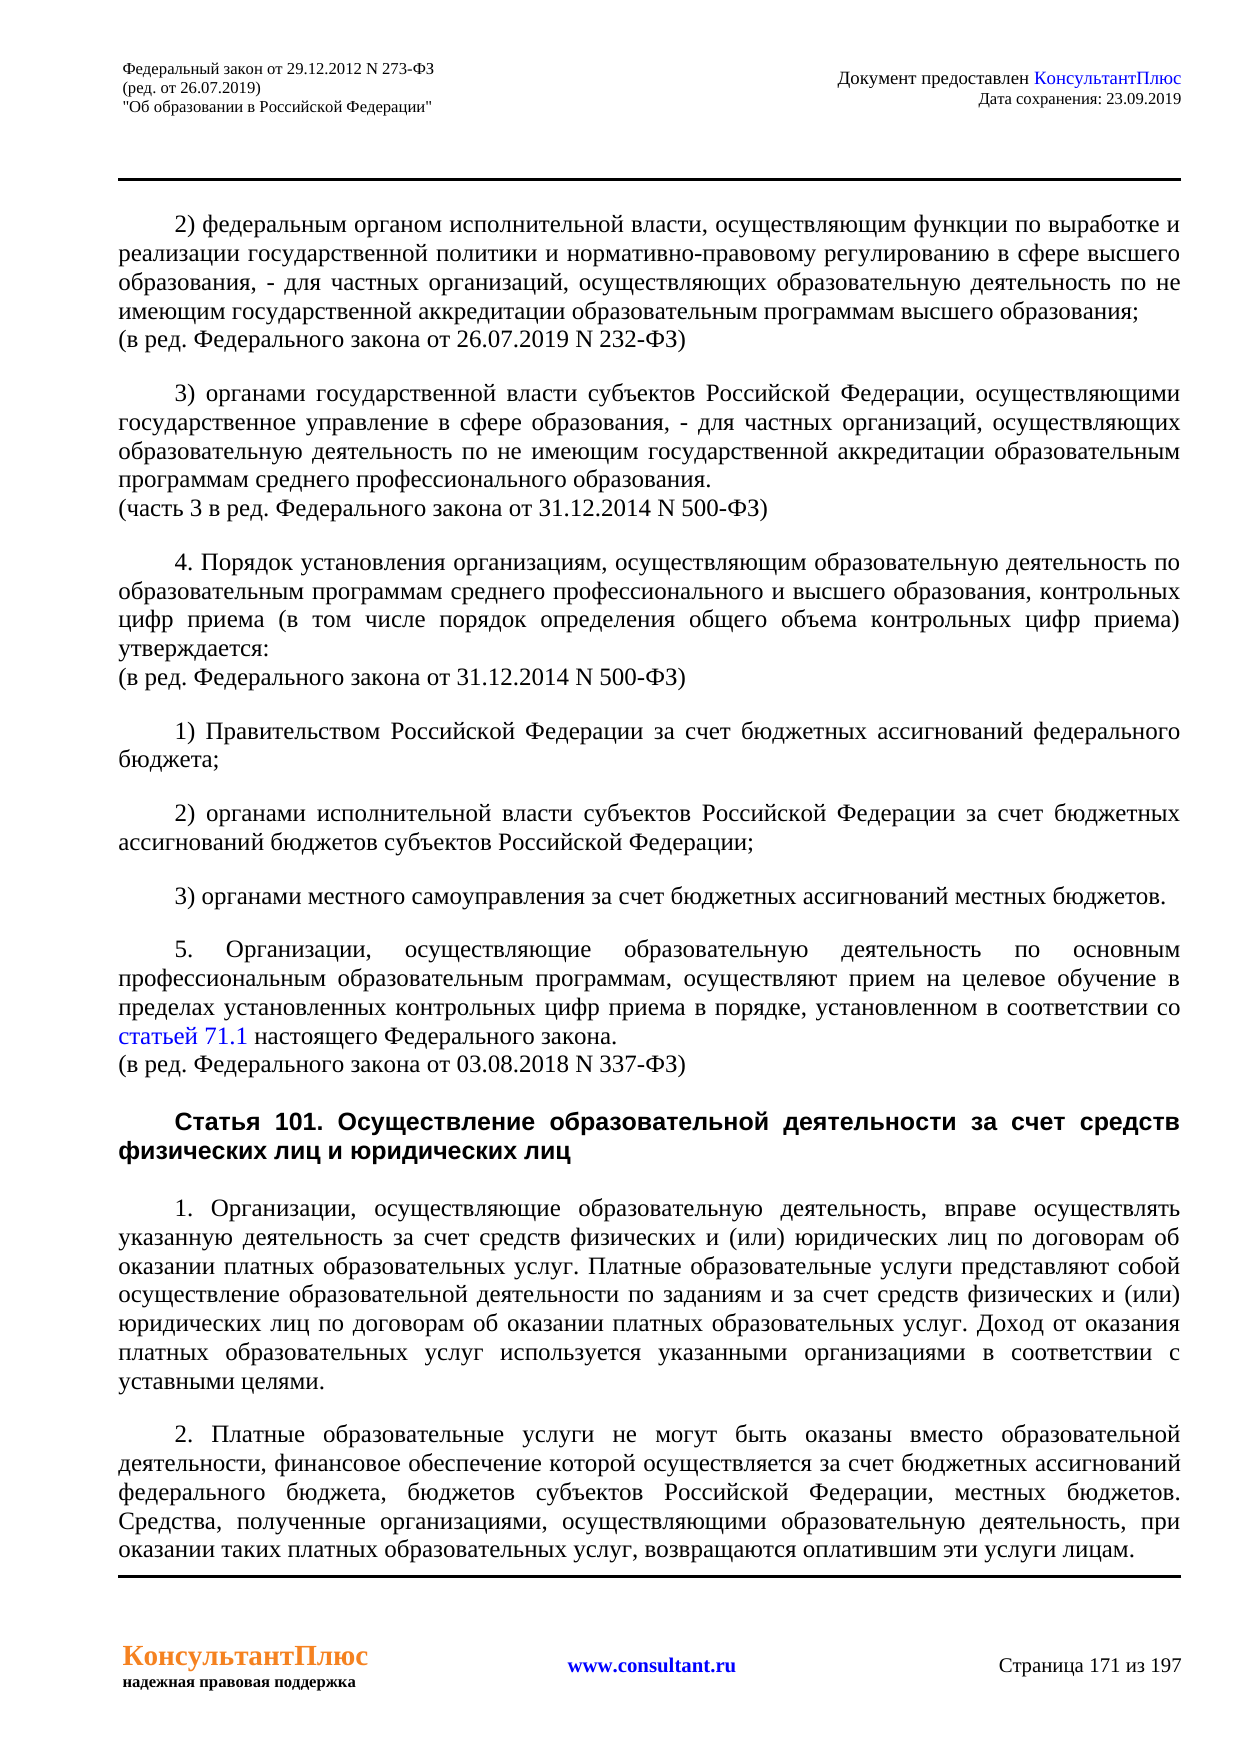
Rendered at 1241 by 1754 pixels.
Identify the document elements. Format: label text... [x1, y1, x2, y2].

text 1) Правительством Российской Федерации за счет бюджетных ассигнований федерального бюджета; [118, 716, 1181, 773]
text (в ред. Федерального закона от 26.07.2019 N 232-ФЗ) [118, 324, 1181, 353]
text (в ред. Федерального закона от 03.08.2018 N 337-ФЗ) [118, 1049, 1181, 1078]
text (часть 3 в ред. Федерального закона от 31.12.2014 N 500-ФЗ) [118, 493, 1181, 522]
text 1. Организации, осуществляющие образовательную деятельность, вправе осуществлять указанную деятельность за счет средств физических и (или) юридических лиц по договорам об оказании платных образовательных услуг. Платные образовательные услуги представляют собой осуществление образовательной деятельности по заданиям и за счет средств физических и (или) юридических лиц по договорам об оказании платных образовательных услуг. Доход от оказания платных образовательных услуг используется указанными организациями в соответствии с уставными целями. [118, 1193, 1181, 1394]
text 5. Организации, осуществляющие образовательную деятельность по основным профессиональным образовательным программам, осуществляют прием на целевое обучение в пределах установленных контрольных цифр приема в порядке, установленном в соответствии со статьей 71.1 настоящего Федерального закона. [118, 934, 1181, 1049]
text 2) федеральным органом исполнительной власти, осуществляющим функции по выработке и реализации государственной политики и нормативно-правовому регулированию в сфере высшего образования, - для частных организаций, осуществляющих образовательную деятельность по не имеющим государственной аккредитации образовательным программам высшего образования; [118, 209, 1181, 324]
text 3) органами государственной власти субъектов Российской Федерации, осуществляющими государственное управление в сфере образования, - для частных организаций, осуществляющих образовательную деятельность по не имеющим государственной аккредитации образовательным программам среднего профессионального образования. [118, 378, 1181, 493]
text (в ред. Федерального закона от 31.12.2014 N 500-ФЗ) [118, 662, 1181, 691]
text 2) органами исполнительной власти субъектов Российской Федерации за счет бюджетных ассигнований бюджетов субъектов Российской Федерации; [118, 798, 1181, 856]
title Статья 101. Осуществление образовательной деятельности за счет средств физических лиц и юридических лиц [118, 1107, 1181, 1164]
text 3) органами местного самоуправления за счет бюджетных ассигнований местных бюджетов. [118, 881, 1181, 909]
text 2. Платные образовательные услуги не могут быть оказаны вместо образовательной деятельности, финансовое обеспечение которой осуществляется за счет бюджетных ассигнований федерального бюджета, бюджетов субъектов Российской Федерации, местных бюджетов. Средства, полученные организациями, осуществляющими образовательную деятельность, при оказании таких платных образовательных услуг, возвращаются оплатившим эти услуги лицам. [118, 1419, 1181, 1563]
text 4. Порядок установления организациям, осуществляющим образовательную деятельность по образовательным программам среднего профессионального и высшего образования, контрольных цифр приема (в том числе порядок определения общего объема контрольных цифр приема) утверждается: [118, 547, 1181, 662]
